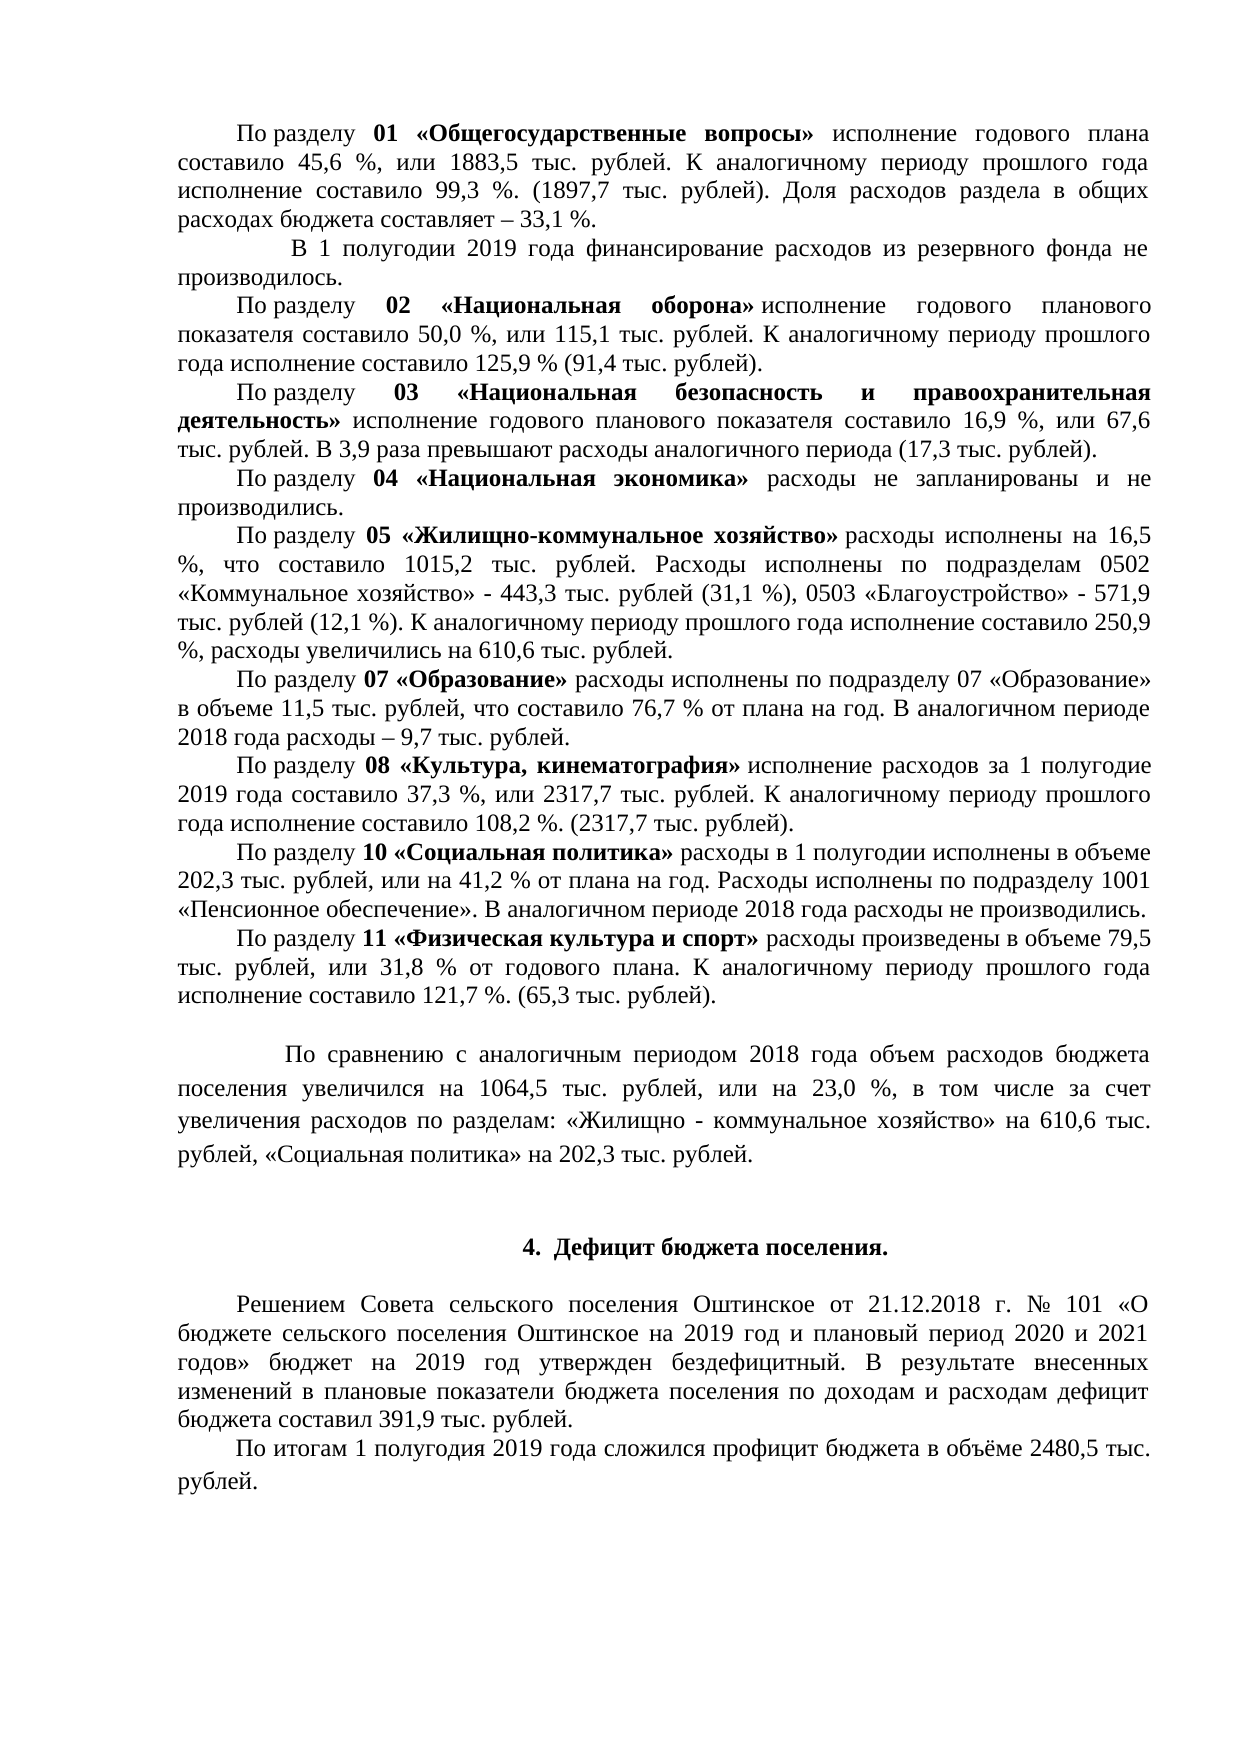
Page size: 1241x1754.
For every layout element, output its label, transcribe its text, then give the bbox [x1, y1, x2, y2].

text По разделу 04 «Национальная экономика» расходы не запланированы и не производились. [177, 463, 1152, 521]
text По итогам 1 полугодия 2019 года сложился профицит бюджета в объёме 2480,5 тыс. рублей. [177, 1433, 1152, 1495]
text По разделу 10 «Социальная политика» расходы в 1 полугодии исполнены в объеме 202,3 тыс. рублей, или на 41,2 % от плана на год. Расходы исполнены по подразделу 1001 «Пенсионное обеспечение». В аналогичном периоде 2018 года расходы не производились. [177, 837, 1152, 923]
text По сравнению с аналогичным периодом 2018 года объем расходов бюджета поселения увеличился на 1064,5 тыс. рублей, или на 23,0 %, в том числе за счет увеличения расходов по разделам: «Жилищно - коммунальное хозяйство» на 610,6 тыс. рублей, «Социальная политика» на 202,3 тыс. рублей. [177, 1039, 1152, 1167]
text По разделу 01 «Общегосударственные вопросы» исполнение годового плана составило 45,6 %, или 1883,5 тыс. рублей. К аналогичному периоду прошлого года исполнение составило 99,3 %. (1897,7 тыс. рублей). Доля расходов раздела в общих расходах бюджета составляет – 33,1 %. [177, 118, 1149, 233]
text В 1 полугодии 2019 года финансирование расходов из резервного фонда не производилось. [177, 233, 1149, 291]
text По разделу 03 «Национальная безопасность и правоохранительная деятельность» исполнение годового планового показателя составило 16,9 %, или 67,6 тыс. рублей. В 3,9 раза превышают расходы аналогичного периода (17,3 тыс. рублей). [177, 377, 1152, 463]
text По разделу 02 «Национальная оборона» исполнение годового планового показателя составило 50,0 %, или 115,1 тыс. рублей. К аналогичному периоду прошлого года исполнение составило 125,9 % (91,4 тыс. рублей). [177, 291, 1152, 377]
text По разделу 07 «Образование» расходы исполнены по подразделу 07 «Образование» в объеме 11,5 тыс. рублей, что составило 76,7 % от плана на год. В аналогичном периоде 2018 года расходы – 9,7 тыс. рублей. [177, 664, 1152, 751]
text По разделу 11 «Физическая культура и спорт» расходы произведены в объеме 79,5 тыс. рублей, или 31,8 % от годового плана. К аналогичному периоду прошлого года исполнение составило 121,7 %. (65,3 тыс. рублей). [177, 923, 1152, 1009]
text Решением Совета сельского поселения Оштинское от 21.12.2018 г. № 101 «О бюджете сельского поселения Оштинское на 2019 год и плановый период 2020 и 2021 годов» бюджет на 2019 год утвержден бездефицитный. В результате внесенных изменений в плановые показатели бюджета поселения по доходам и расходам дефицит бюджета составил 391,9 тыс. рублей. [177, 1289, 1149, 1433]
text По разделу 05 «Жилищно-коммунальное хозяйство» расходы исполнены на 16,5 %, что составило 1015,2 тыс. рублей. Расходы исполнены по подразделам 0502 «Коммунальное хозяйство» - 443,3 тыс. рублей (31,1 %), 0503 «Благоустройство» - 571,9 тыс. рублей (12,1 %). К аналогичному периоду прошлого года исполнение составило 250,9 %, расходы увеличились на 610,6 тыс. рублей. [177, 521, 1152, 664]
text По разделу 08 «Культура, кинематография» исполнение расходов за 1 полугодие 2019 года составило 37,3 %, или 2317,7 тыс. рублей. К аналогичному периоду прошлого года исполнение составило 108,2 %. (2317,7 тыс. рублей). [177, 751, 1152, 837]
text 4. Дефицит бюджета поселения. [261, 1232, 1149, 1261]
